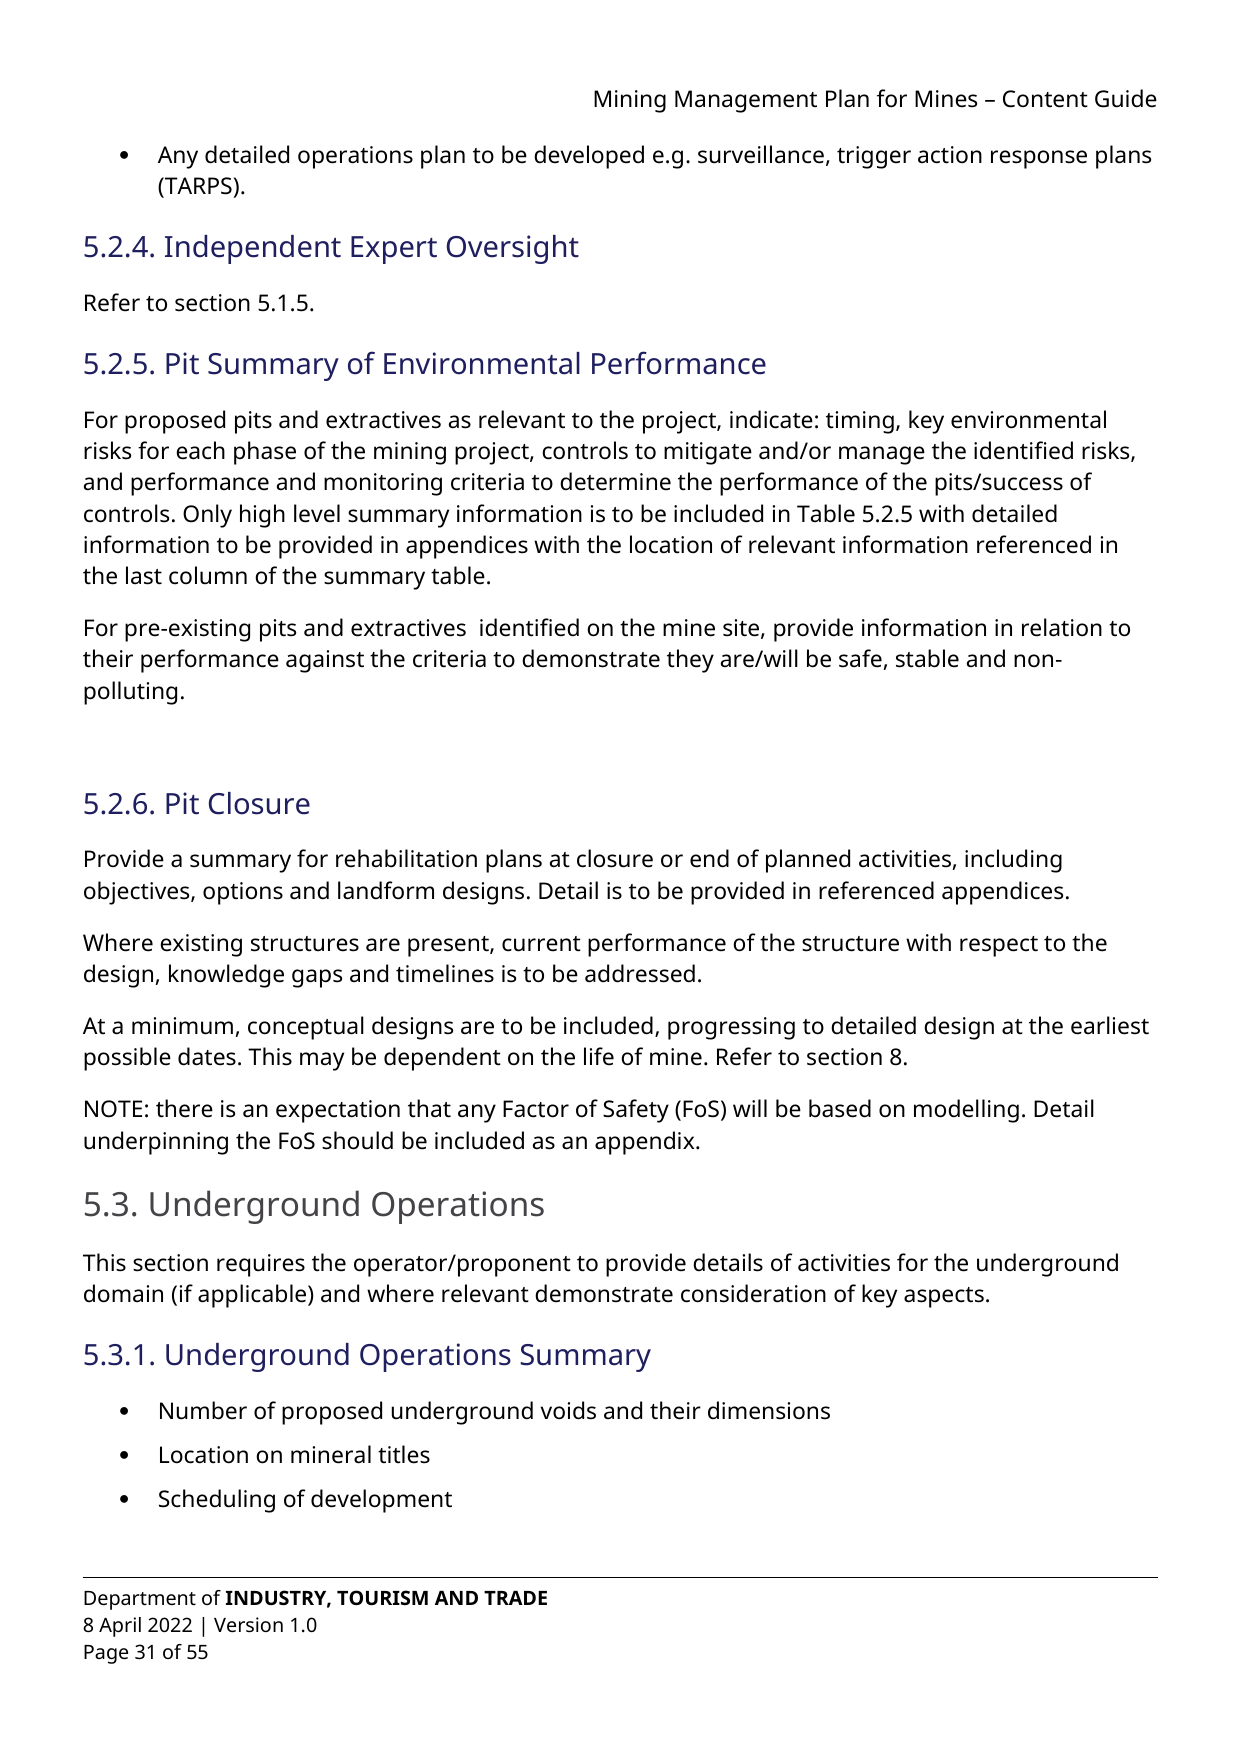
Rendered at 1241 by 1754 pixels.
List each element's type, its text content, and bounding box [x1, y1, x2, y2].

text This section requires the operator/proponent to provide details of activities for the underground domain (if applicable) and where relevant demonstrate consideration of key aspects. [83, 1247, 1157, 1310]
list Any detailed operations plan to be developed e.g. surveillance, trigger action response plans (TARPS). [120, 139, 1157, 201]
list Location on mineral titles [120, 1439, 1157, 1470]
text Where existing structures are present, current performance of the structure with respect to the design, knowledge gaps and timelines is to be addressed. [83, 927, 1157, 989]
subtitle Pit Closure [83, 783, 1157, 823]
text Provide a summary for rehabilitation plans at closure or end of planned activities, including objectives, options and landform designs. Detail is to be provided in referenced appendices. [83, 843, 1157, 906]
text At a minimum, conceptual designs are to be included, progressing to detailed design at the earliest possible dates. This may be dependent on the life of mine. Refer to section 8. [83, 1010, 1157, 1073]
subtitle Pit Summary of Environmental Performance [83, 343, 1157, 383]
subtitle Underground Operations Summary [83, 1335, 1157, 1374]
subtitle Independent Expert Oversight [83, 226, 1157, 266]
text NOTE: there is an expectation that any Factor of Safety (FoS) will be based on modelling. Detail underpinning the FoS should be included as an appendix. [83, 1093, 1157, 1156]
subtitle Underground Operations [83, 1181, 1157, 1226]
text For pre-existing pits and extractives identified on the mine site, provide information in relation to their performance against the criteria to demonstrate they are/will be safe, stable and non-polluting. [83, 612, 1157, 706]
list Number of proposed underground voids and their dimensions [120, 1395, 1157, 1426]
list Scheduling of development [120, 1483, 1157, 1514]
text For proposed pits and extractives as relevant to the project, indicate: timing, key environmental risks for each phase of the mining project, controls to mitigate and/or manage the identified risks, and performance and monitoring criteria to determine the performance of the pits/success of controls. Only high level summary information is to be included in Table 5.2.5 with detailed information to be provided in appendices with the location of relevant information referenced in the last column of the summary table. [83, 404, 1157, 591]
text Refer to section 5.1.5. [83, 287, 1157, 318]
